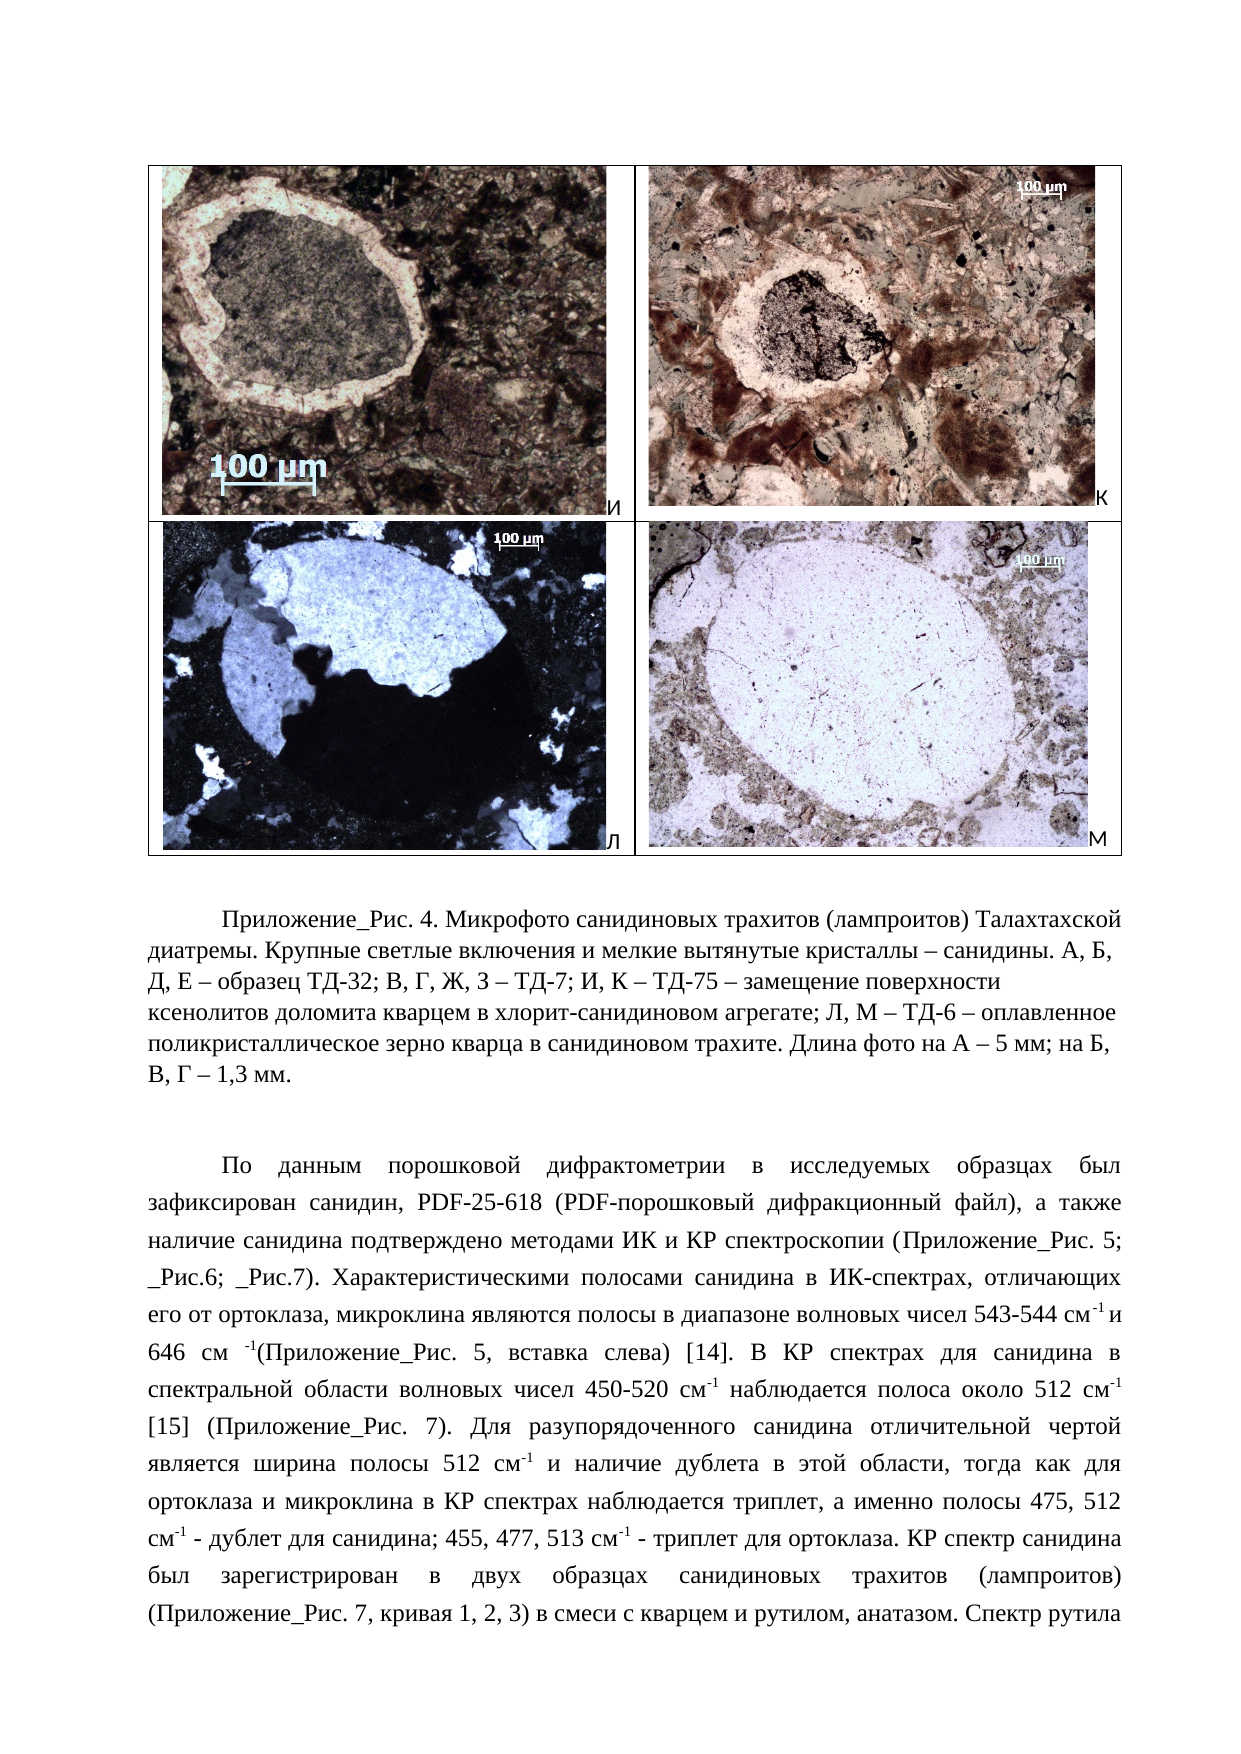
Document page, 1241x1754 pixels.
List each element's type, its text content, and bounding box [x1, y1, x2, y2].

table_cell Л [149, 522, 634, 855]
picture [163, 521, 607, 850]
table_header К [636, 166, 1121, 521]
picture [648, 166, 1096, 506]
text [148, 1150, 1122, 1626]
picture [162, 166, 607, 515]
table_cell М [636, 522, 1121, 855]
picture [648, 521, 1088, 847]
text Приложение_Рис. 4. Микрофото санидиновых трахитов (лампроитов) Талахтахской диатремы. Крупные светлые включения и мелкие вытянутые кристаллы – санидины. А, Б, Д, Е – образец ТД-32; В, Г, Ж, З – ТД-7; И, К – ТД-75 – замещение поверхности ксенолитов доломита кварцем в хлорит-санидиновом агрегате; Л, М – ТД-6 – оплавленное поликристаллическое зерно кварца в санидиновом трахите. Длина фото на А – 5 мм; на Б, В, Г – 1,3 мм. [148, 904, 1122, 1088]
table_header И [149, 166, 634, 521]
